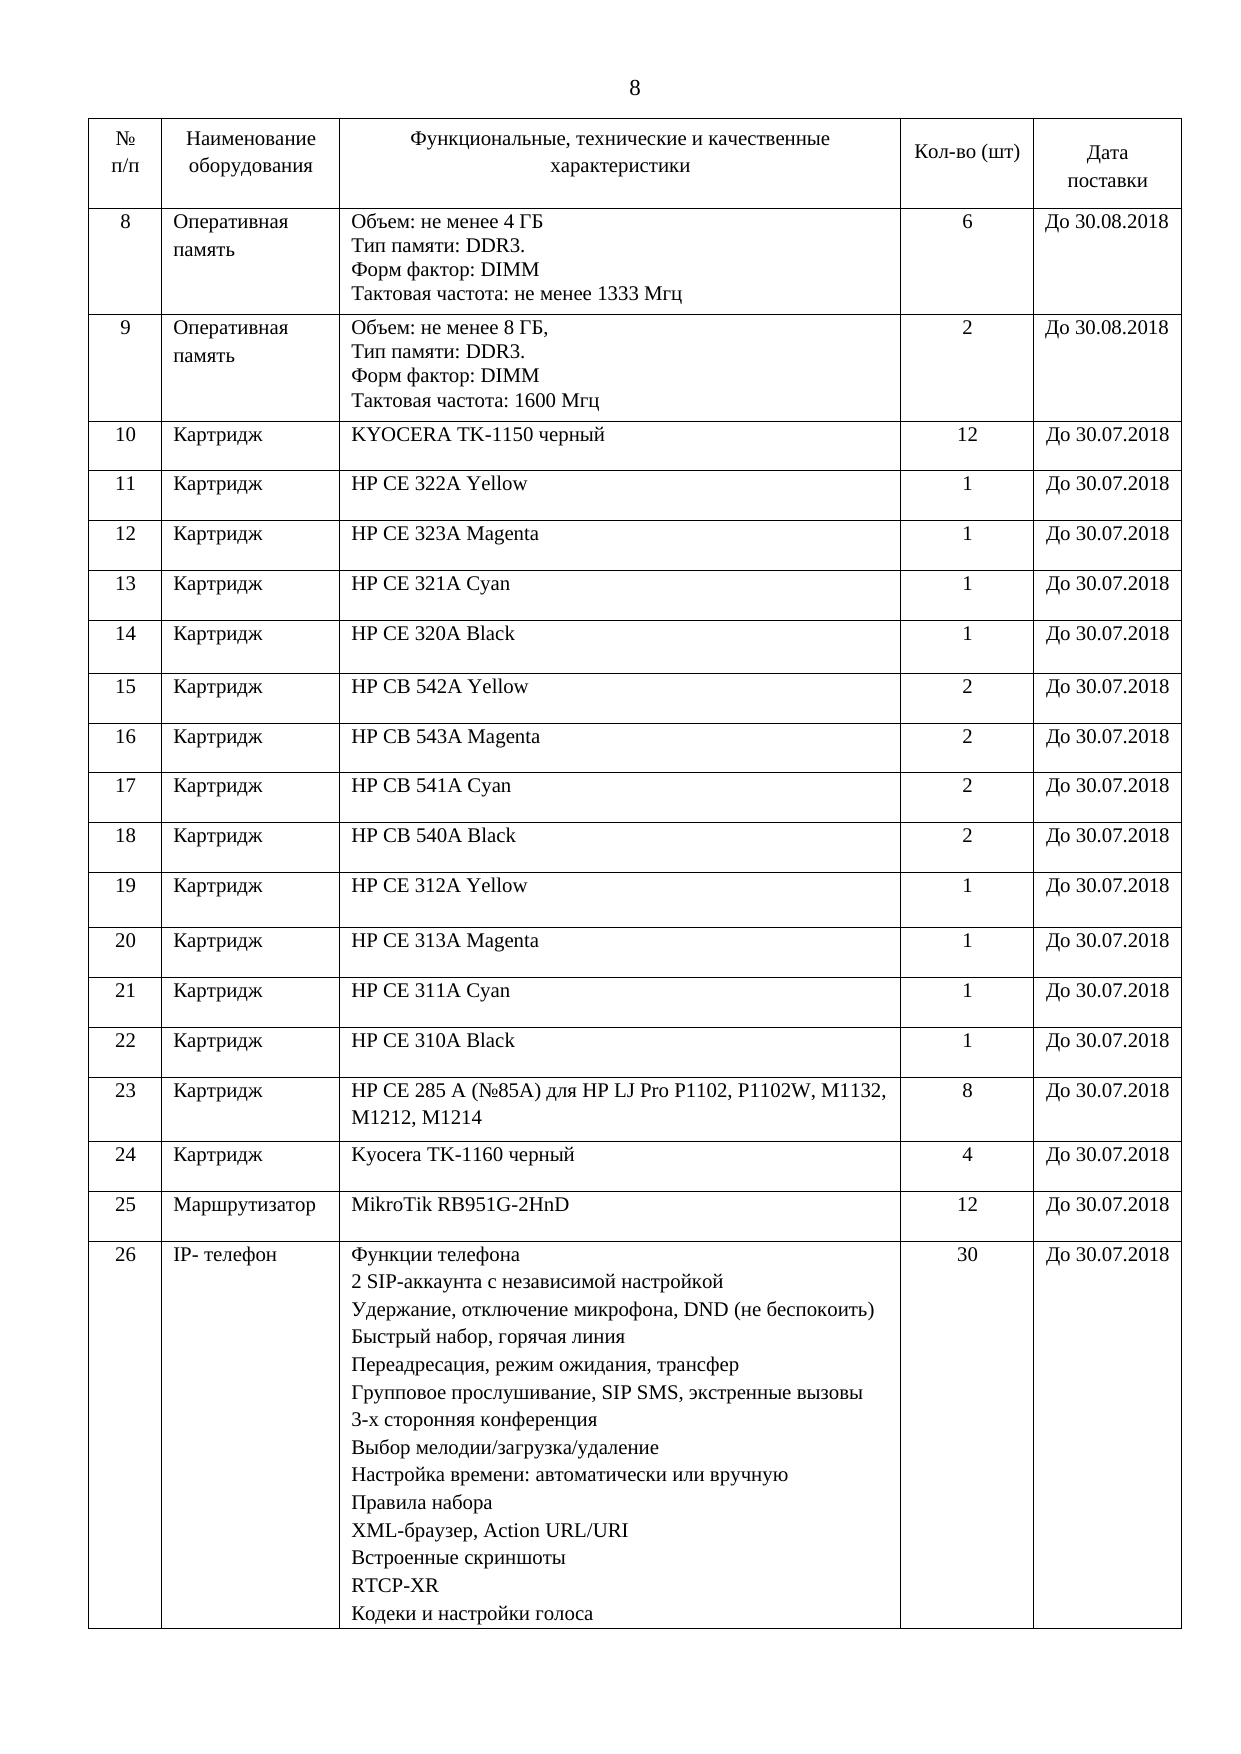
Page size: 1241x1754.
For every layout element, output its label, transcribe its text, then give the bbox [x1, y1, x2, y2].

table_cell HP CE 320A Black [340, 621, 900, 673]
table_cell Картридж [162, 1078, 339, 1141]
table_cell До 30.07.2018 [1034, 1142, 1181, 1191]
table_cell HP CB 542A Yellow [340, 674, 900, 722]
table_cell Картридж [162, 471, 339, 520]
table_cell 14 [89, 621, 161, 673]
table_cell HP CB 540A Black [340, 823, 900, 872]
table_cell 1 [901, 873, 1033, 927]
table_cell Картридж [162, 621, 339, 673]
table_cell 13 [89, 571, 161, 620]
table_cell До 30.07.2018 [1034, 773, 1181, 822]
table_cell До 30.07.2018 [1034, 1078, 1181, 1141]
table_cell 12 [89, 521, 161, 570]
table_cell Объем: не менее 8 ГБ, Тип памяти: DDR3. Форм фактор: DIMM Тактовая частота: 1600 Мгц [340, 315, 900, 421]
table_cell 26 [89, 1242, 161, 1628]
table_cell 16 [89, 724, 161, 772]
table_cell HP CB 541A Cyan [340, 773, 900, 822]
table_cell До 30.07.2018 [1034, 521, 1181, 570]
table_cell До 30.07.2018 [1034, 1242, 1181, 1628]
table_header Функциональные, технические и качественные характеристики [340, 119, 900, 208]
table_header Дата поставки [1034, 119, 1181, 208]
table_cell Картридж [162, 773, 339, 822]
table_cell 22 [89, 1028, 161, 1077]
table_cell 1 [901, 621, 1033, 673]
table_cell 2 [901, 773, 1033, 822]
table_cell Картридж [162, 1028, 339, 1077]
table_cell Картридж [162, 724, 339, 772]
table_cell 2 [901, 674, 1033, 722]
table_cell 25 [89, 1192, 161, 1241]
table_cell 2 [901, 823, 1033, 872]
table_cell 1 [901, 471, 1033, 520]
table_cell 24 [89, 1142, 161, 1191]
table_cell HP CE 313A Magenta [340, 928, 900, 977]
table_cell Картридж [162, 873, 339, 927]
table_cell 20 [89, 928, 161, 977]
table_cell 17 [89, 773, 161, 822]
table_cell 1 [901, 928, 1033, 977]
table_cell HP CE 321A Cyan [340, 571, 900, 620]
table_cell Картридж [162, 978, 339, 1027]
table_cell 12 [901, 422, 1033, 470]
table_cell Kyocera TK-1160 черный [340, 1142, 900, 1191]
table_cell 8 [901, 1078, 1033, 1141]
table_cell HP CE 323A Magenta [340, 521, 900, 570]
table_cell Объем: не менее 4 ГБ Тип памяти: DDR3. Форм фактор: DIMM Тактовая частота: не менее 1333 Мгц [340, 209, 900, 314]
table_cell Маршрутизатор [162, 1192, 339, 1241]
table_cell HP CE 285 A (№85A) для HP LJ Pro P1102, P1102W, M1132, M1212, M1214 [340, 1078, 900, 1141]
table_cell HP CE 310A Black [340, 1028, 900, 1077]
table_cell До 30.07.2018 [1034, 571, 1181, 620]
table_cell 11 [89, 471, 161, 520]
table_cell До 30.07.2018 [1034, 873, 1181, 927]
table_cell До 30.07.2018 [1034, 422, 1181, 470]
table_cell Картридж [162, 928, 339, 977]
table_cell 10 [89, 422, 161, 470]
table_cell HP CE 322A Yellow [340, 471, 900, 520]
table_cell 4 [901, 1142, 1033, 1191]
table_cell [340, 1242, 900, 1628]
table_cell До 30.07.2018 [1034, 928, 1181, 977]
table_cell 15 [89, 674, 161, 722]
table_cell 19 [89, 873, 161, 927]
table_cell 2 [901, 724, 1033, 772]
table_cell 9 [89, 315, 161, 421]
table_cell 12 [901, 1192, 1033, 1241]
table_cell Картридж [162, 1142, 339, 1191]
table_cell До 30.07.2018 [1034, 1192, 1181, 1241]
table_cell До 30.07.2018 [1034, 1028, 1181, 1077]
table_cell KYOCERA TK-1150 черный [340, 422, 900, 470]
table_cell HP CB 543A Magenta [340, 724, 900, 772]
table_cell 23 [89, 1078, 161, 1141]
table_header Кол-во (шт) [901, 119, 1033, 208]
table_cell Картридж [162, 571, 339, 620]
table_header № п/п [89, 119, 161, 208]
table_cell 1 [901, 521, 1033, 570]
table_cell До 30.08.2018 [1034, 315, 1181, 421]
table_cell 1 [901, 1028, 1033, 1077]
table_cell HP CE 312A Yellow [340, 873, 900, 927]
table_cell 18 [89, 823, 161, 872]
table_cell Оперативная память [162, 209, 339, 314]
table_cell Оперативная память [162, 315, 339, 421]
table_cell Картридж [162, 422, 339, 470]
table_cell IP- телефон [162, 1242, 339, 1628]
table_cell 1 [901, 571, 1033, 620]
table_cell До 30.07.2018 [1034, 724, 1181, 772]
table_header Наименование оборудования [162, 119, 339, 208]
table_cell До 30.07.2018 [1034, 621, 1181, 673]
table_cell До 30.07.2018 [1034, 674, 1181, 722]
table_cell До 30.07.2018 [1034, 823, 1181, 872]
table_cell 21 [89, 978, 161, 1027]
table_cell 6 [901, 209, 1033, 314]
table_cell 2 [901, 315, 1033, 421]
table_cell MikroTik RB951G-2HnD [340, 1192, 900, 1241]
table_cell Картридж [162, 521, 339, 570]
table_cell Картридж [162, 674, 339, 722]
table_cell 8 [89, 209, 161, 314]
table_cell 30 [901, 1242, 1033, 1628]
table_cell HP CE 311A Cyan [340, 978, 900, 1027]
table_cell До 30.08.2018 [1034, 209, 1181, 314]
table_cell Картридж [162, 823, 339, 872]
table_cell 1 [901, 978, 1033, 1027]
table_cell До 30.07.2018 [1034, 978, 1181, 1027]
table_cell До 30.07.2018 [1034, 471, 1181, 520]
